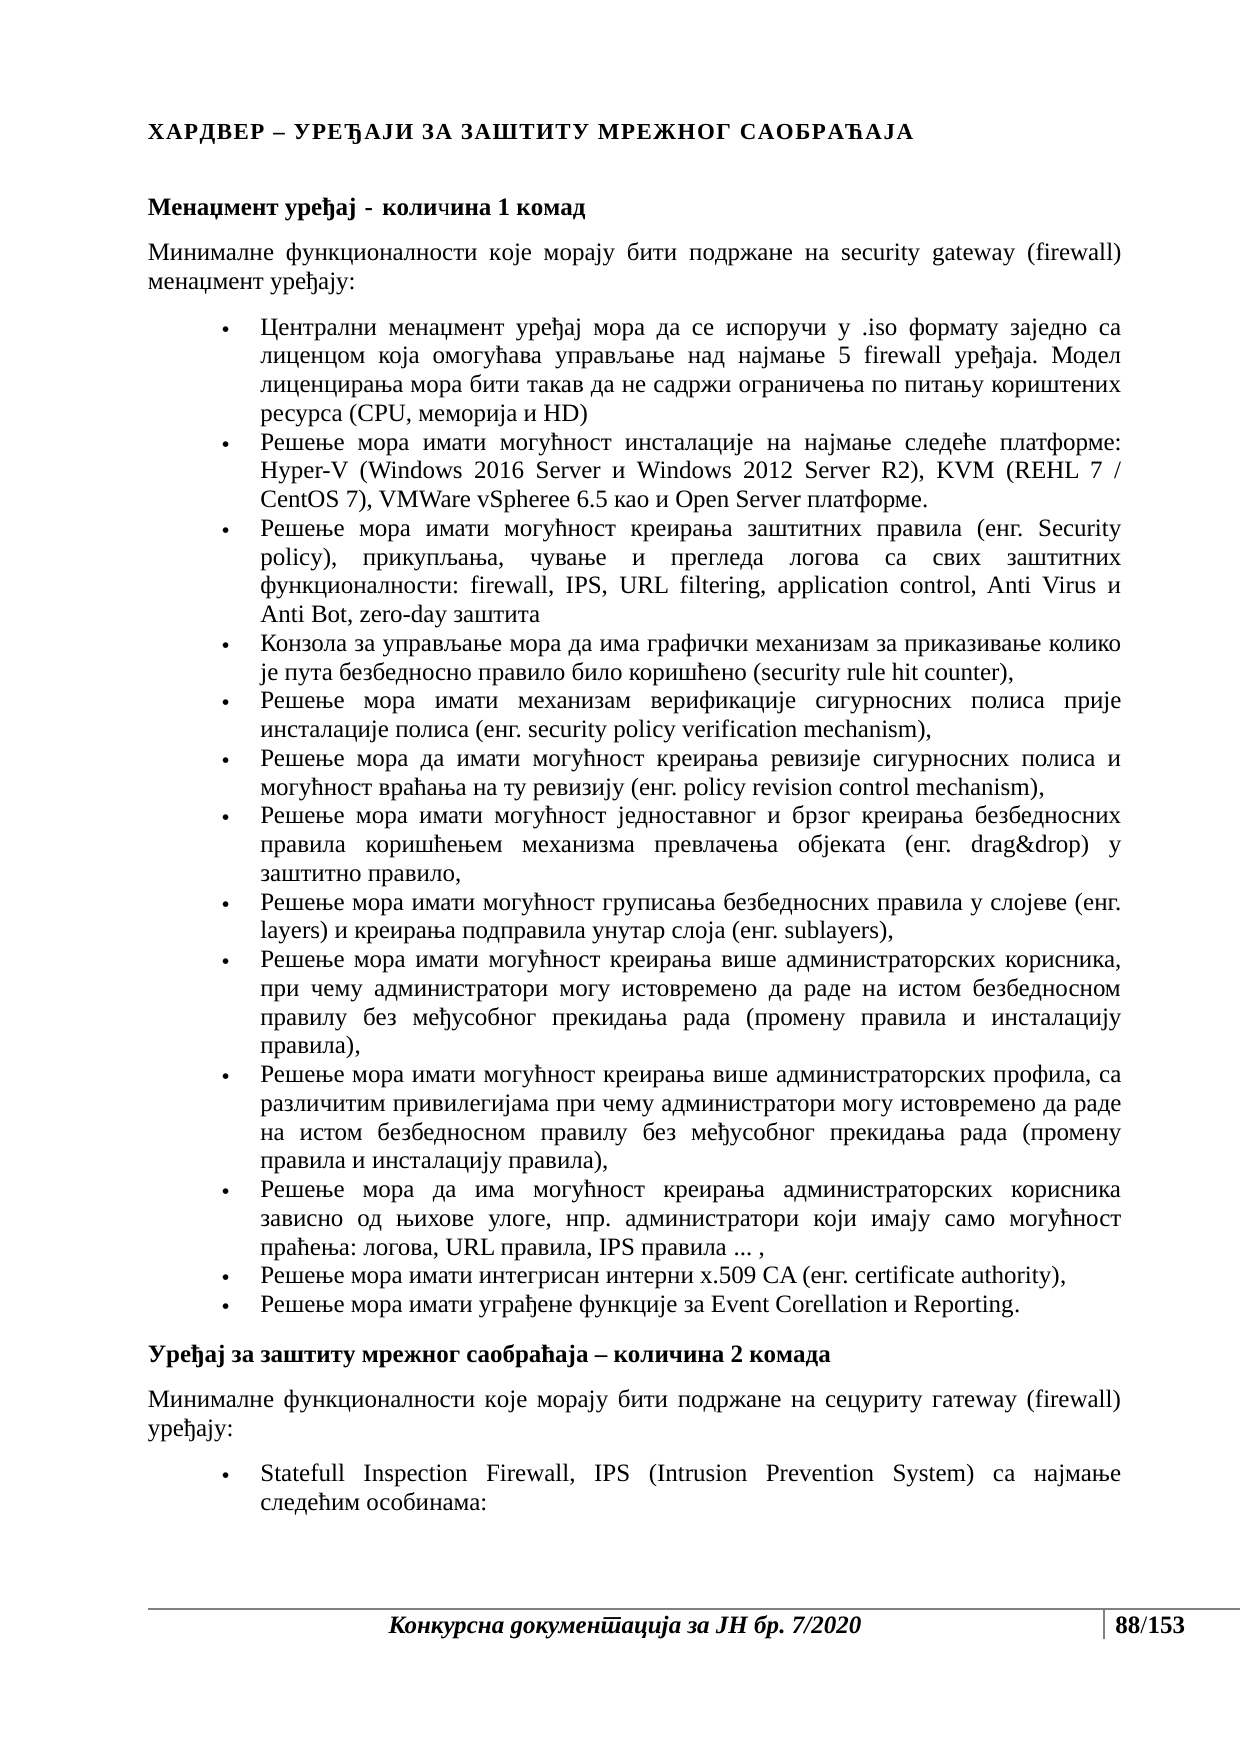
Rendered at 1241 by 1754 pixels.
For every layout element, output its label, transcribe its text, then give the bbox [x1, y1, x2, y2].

list Решење мора имати могућност груписања безбедносних правила у слојеве (енг. layers) и креирања подправила унутар слоја (енг. sublayers), [223, 887, 1122, 944]
text Минималне функционалности које морају бити подржане на security gateway (firewall) менаџмент уређају: [148, 237, 1122, 295]
text Уређај за заштиту мрежног саобраћаја – количина 2 комада [148, 1339, 1122, 1367]
list Решење мора да има могућност креирања администраторских корисника зависно од њихове улоге, нпр. администратори који имају само могућност праћења: логова, URL правила, IPS правила ... , [223, 1174, 1122, 1260]
list Решење мора имати могућност једноставног и брзог креирања безбедносних правила коришћењем механизма превлачења објеката (енг. drag&drop) у заштитно правило, [223, 800, 1122, 887]
list Решење мора имати интегрисан интерни x.509 CA (енг. certificate authority), [223, 1260, 1122, 1289]
list Решење мора имати могућност креирања заштитних правила (енг. Security policy), прикупљања, чување и прегледа логова са свих заштитних функционалности: firewall, IPS, URL filtering, application control, Anti Virus и Anti Bot, zero-day заштита [223, 513, 1122, 628]
list Решење мора имати механизам верификације сигурносних полиса прије инсталације полиса (енг. security policy verification mechanism), [223, 685, 1122, 743]
list Statefull Inspection Firewall, IPS (Intrusion Prevention System) са најмање следећим особинама: [223, 1458, 1122, 1516]
list Решење мора имати могућност инсталације на најмање следеће платформе: Hyper-V (Windows 2016 Server и Windows 2012 Server R2), KVM (REHL 7 / CentOS 7), VMWare vSphereе 6.5 као и Open Server платформе. [223, 427, 1122, 513]
list Централни менаџмент уређај мора да се испоручи у .iso формату заједно са лиценцом која омогућава управљање над најмање 5 firewall уређаја. Модел лиценцирања мора бити такав да не садржи ограничења по питању кориштених ресурса (CPU, меморија и HD) [223, 312, 1122, 427]
list Решење мора имати могућност креирања више администраторских корисника, при чему администратори могу истовремено да раде на истом безбедносном правилу без међусобног прекидања рада (промену правила и инсталацију правила), [223, 944, 1122, 1059]
list Конзола за управљање мора да има графички механизам за приказивање колико је пута безбедносно правило било коришћено (security rule hit counter), [223, 628, 1122, 685]
text хардвер – уређаји за заштиту мрежног саобраћаја [148, 118, 1122, 144]
text Менаџмент уређај - количина 1 комад [148, 192, 1122, 221]
text Минималне функционалности које морају бити подржане на сецуритy гатеwаy (firewall) уређају: [148, 1384, 1122, 1442]
list Решење мора да имати могућност креирања ревизије сигурносних полиса и могућност враћања на ту ревизију (енг. policy revision control mechanism), [223, 743, 1122, 800]
list Решење мора имати могућност креирања више администраторских профила, са различитим привилегијама при чему администратори могу истовремено да раде на истом безбедносном правилу без међусобног прекидања рада (промену правила и инсталацију правила), [223, 1059, 1122, 1174]
list Решење мора имати уграђене функције за Event Corellation и Reporting. [223, 1289, 1122, 1318]
